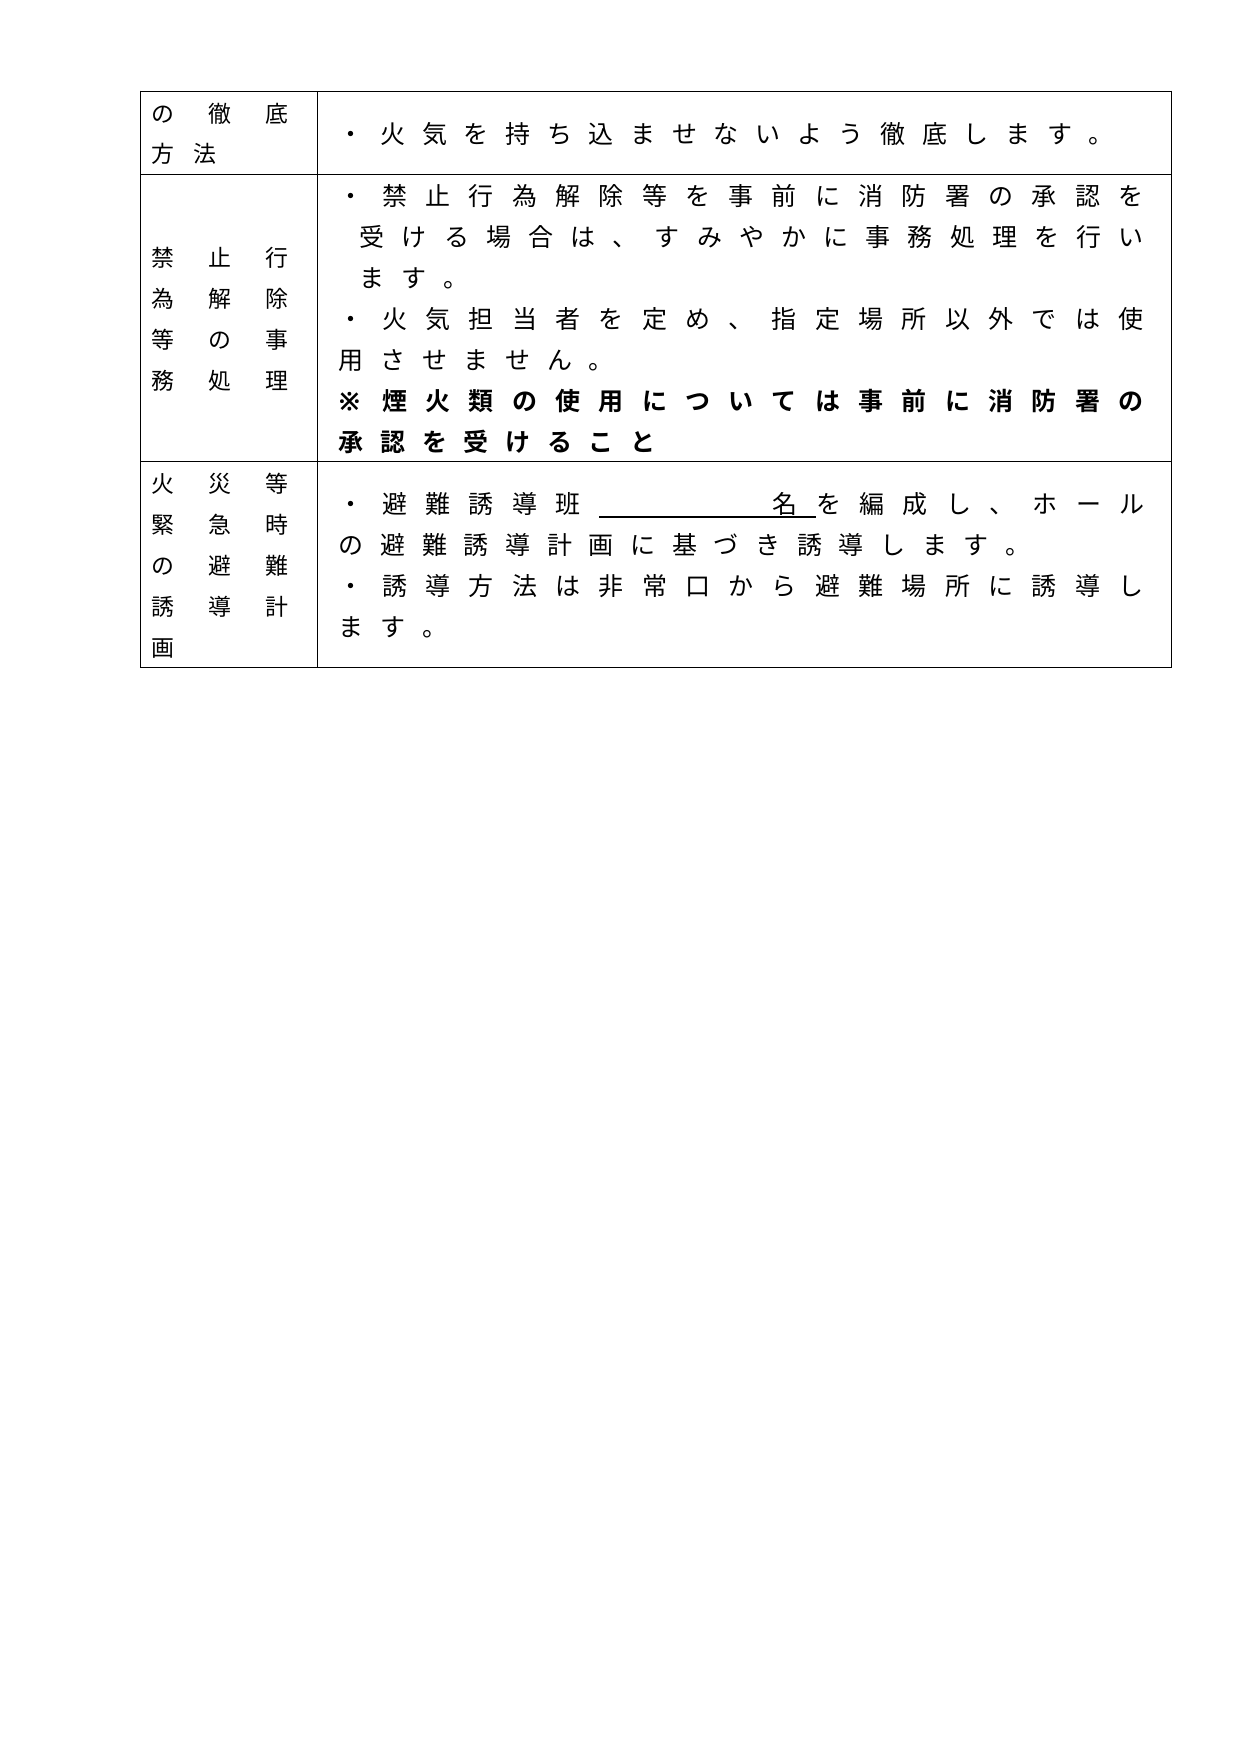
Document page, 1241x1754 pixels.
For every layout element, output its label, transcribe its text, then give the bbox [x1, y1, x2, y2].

table_cell ・禁止行為解除等を事前に消防署の承認を受ける場合は、すみやかに事務処理を行います。 ・火気担当者を定め、指定場所以外では使用させません。 ※煙火類の使用については事前に消防署の承認を受けること [318, 175, 1171, 461]
table_cell 禁止行為解除等の事務処理 [141, 175, 317, 461]
table_cell 火災等緊急時の避難誘導計画 [141, 462, 317, 667]
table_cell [318, 92, 1171, 173]
table_cell 喫煙管理・火 気管理の徹底 方法 [141, 92, 317, 173]
table_cell ・避難誘導班 名を編成し、ホールの避難誘導計画に基づき誘導します。 ・誘導方法は非常口から避難場所に誘導します。 [318, 462, 1171, 667]
